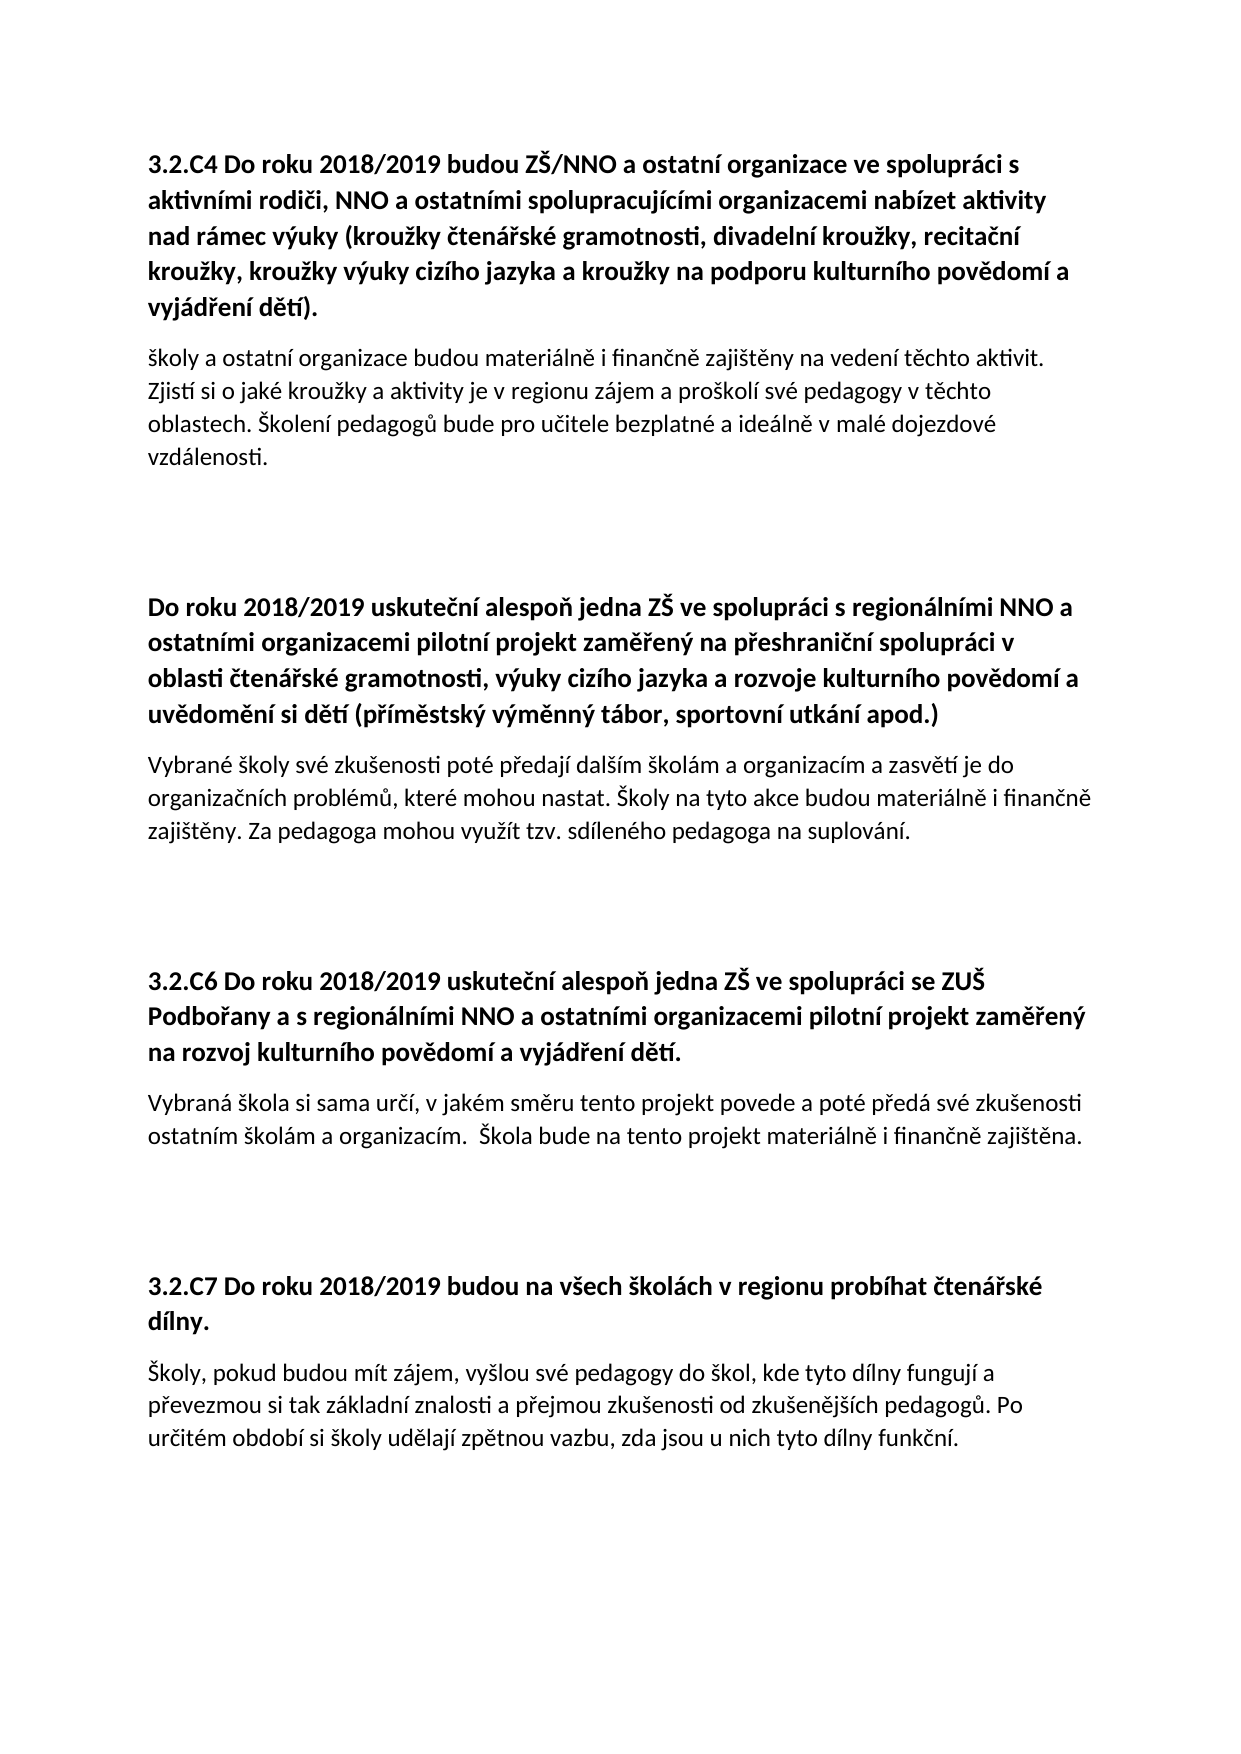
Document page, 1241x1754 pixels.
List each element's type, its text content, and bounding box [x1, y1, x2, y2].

text Školy, pokud budou mít zájem, vyšlou své pedagogy do škol, kde tyto dílny fungují a převezmou si tak základní znalosti a přejmou zkušenosti od zkušenějších pedagogů. Po určitém období si školy udělají zpětnou vazbu, zda jsou u nich tyto dílny funkční. [148, 1357, 1093, 1453]
text 3.2.C6 Do roku 2018/2019 uskuteční alespoň jedna ZŠ ve spolupráci se ZUŠ Podbořany a s regionálními NNO a ostatními organizacemi pilotní projekt zaměřený na rozvoj kulturního povědomí a vyjádření dětí. [148, 964, 1093, 1068]
text Vybrané školy své zkušenosti poté předají dalším školám a organizacím a zasvětí je do organizačních problémů, které mohou nastat. Školy na tyto akce budou materiálně i finančně zajištěny. Za pedagoga mohou využít tzv. sdíleného pedagoga na suplování. [148, 749, 1093, 845]
text Vybraná škola si sama určí, v jakém směru tento projekt povede a poté předá své zkušenosti ostatním školám a organizacím. Škola bude na tento projekt materiálně i finančně zajištěna. [148, 1087, 1093, 1151]
text 3.2.C4 Do roku 2018/2019 budou ZŠ/NNO a ostatní organizace ve spolupráci s aktivními rodiči, NNO a ostatními spolupracujícími organizacemi nabízet aktivity nad rámec výuky (kroužky čtenářské gramotnosti, divadelní kroužky, recitační kroužky, kroužky výuky cizího jazyka a kroužky na podporu kulturního povědomí a vyjádření dětí). [148, 148, 1093, 323]
text 3.2.C7 Do roku 2018/2019 budou na všech školách v regionu probíhat čtenářské dílny. [148, 1269, 1093, 1337]
text školy a ostatní organizace budou materiálně i finančně zajištěny na vedení těchto aktivit. Zjistí si o jaké kroužky a aktivity je v regionu zájem a proškolí své pedagogy v těchto oblastech. Školení pedagogů bude pro učitele bezplatné a ideálně v malé dojezdové vzdálenosti. [148, 342, 1093, 472]
text Do roku 2018/2019 uskuteční alespoň jedna ZŠ ve spolupráci s regionálními NNO a ostatními organizacemi pilotní projekt zaměřený na přeshraniční spolupráci v oblasti čtenářské gramotnosti, výuky cizího jazyka a rozvoje kulturního povědomí a uvědomění si dětí (příměstský výměnný tábor, sportovní utkání apod.) [148, 590, 1093, 730]
